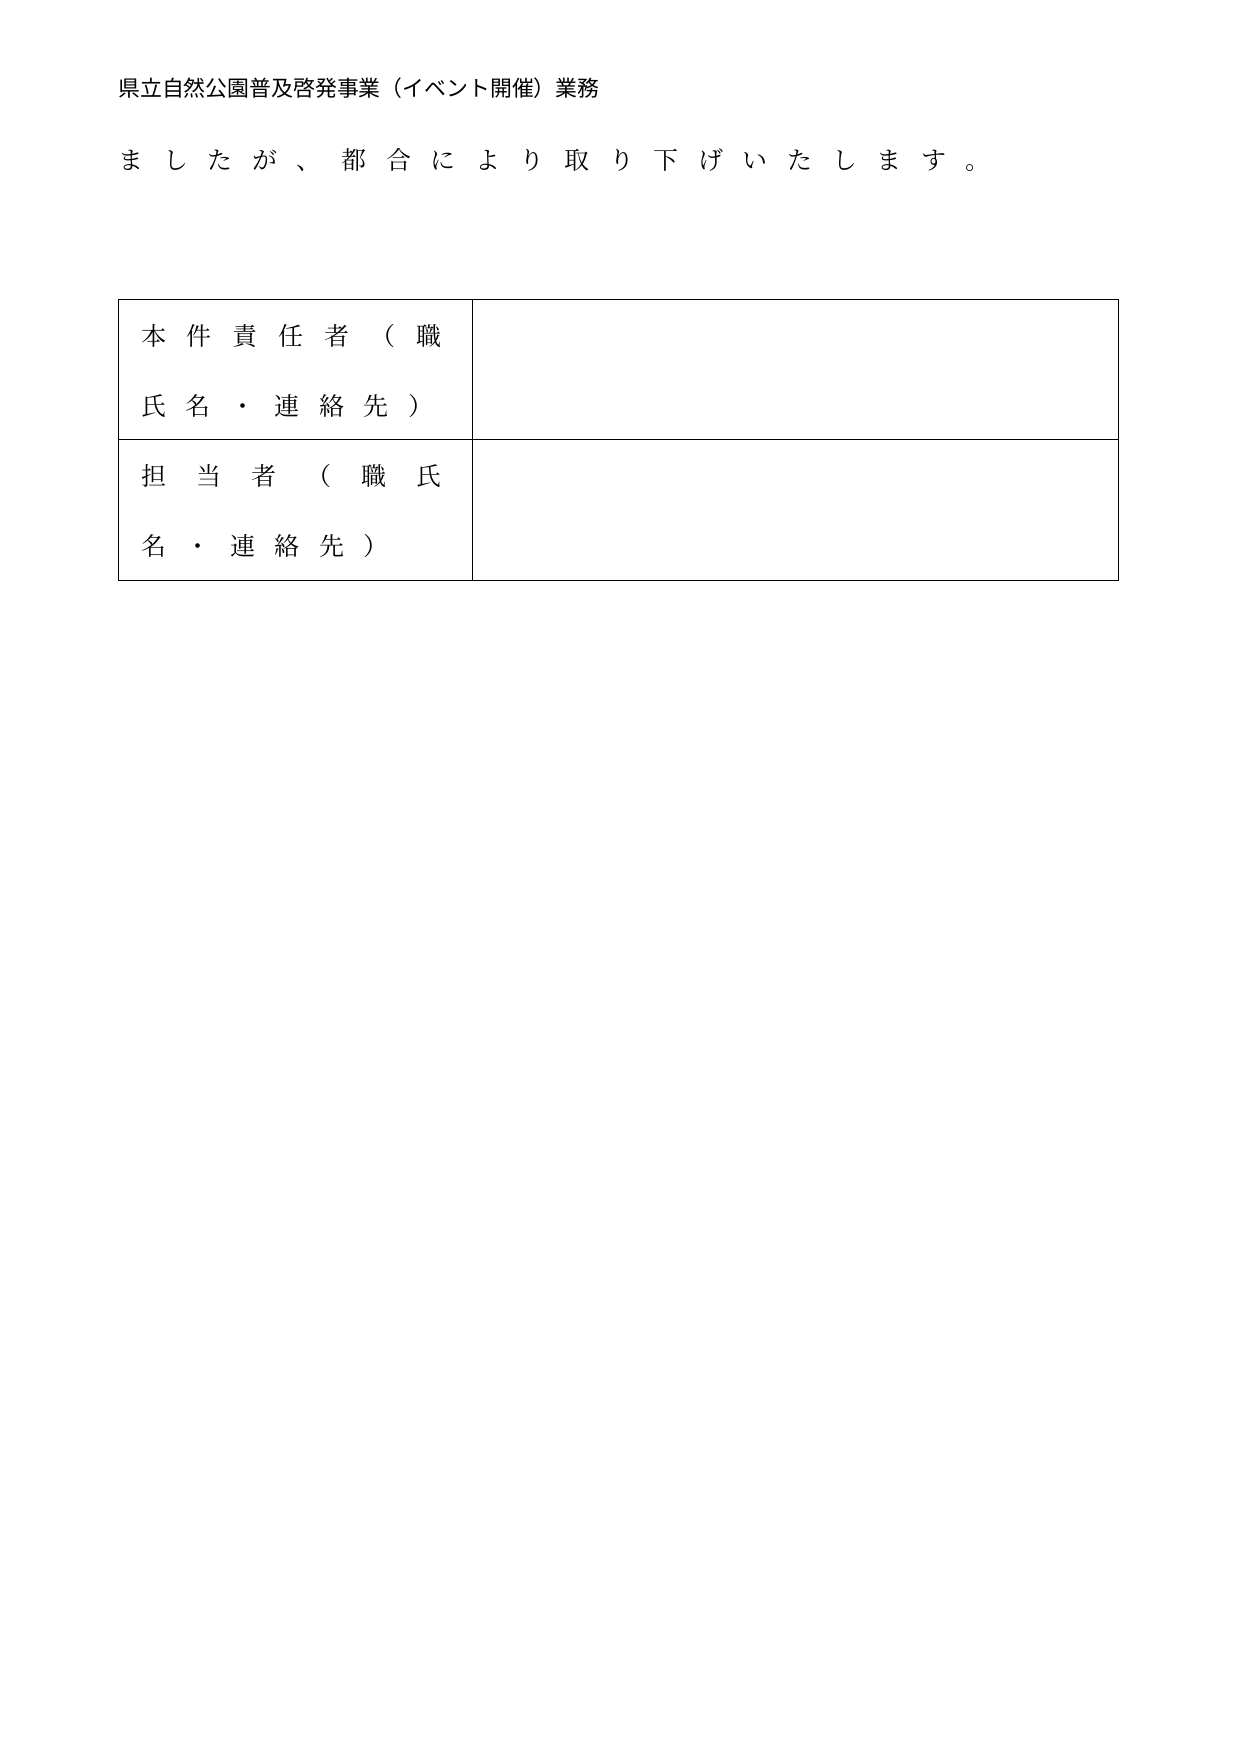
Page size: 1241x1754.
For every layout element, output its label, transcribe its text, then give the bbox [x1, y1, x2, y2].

table_header [473, 300, 1118, 439]
table_cell [473, 440, 1118, 580]
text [118, 124, 1122, 194]
table_cell 担当者（職氏名・連絡先） [119, 440, 472, 580]
table_header 本件責任者（職氏名・連絡先） [119, 300, 472, 439]
